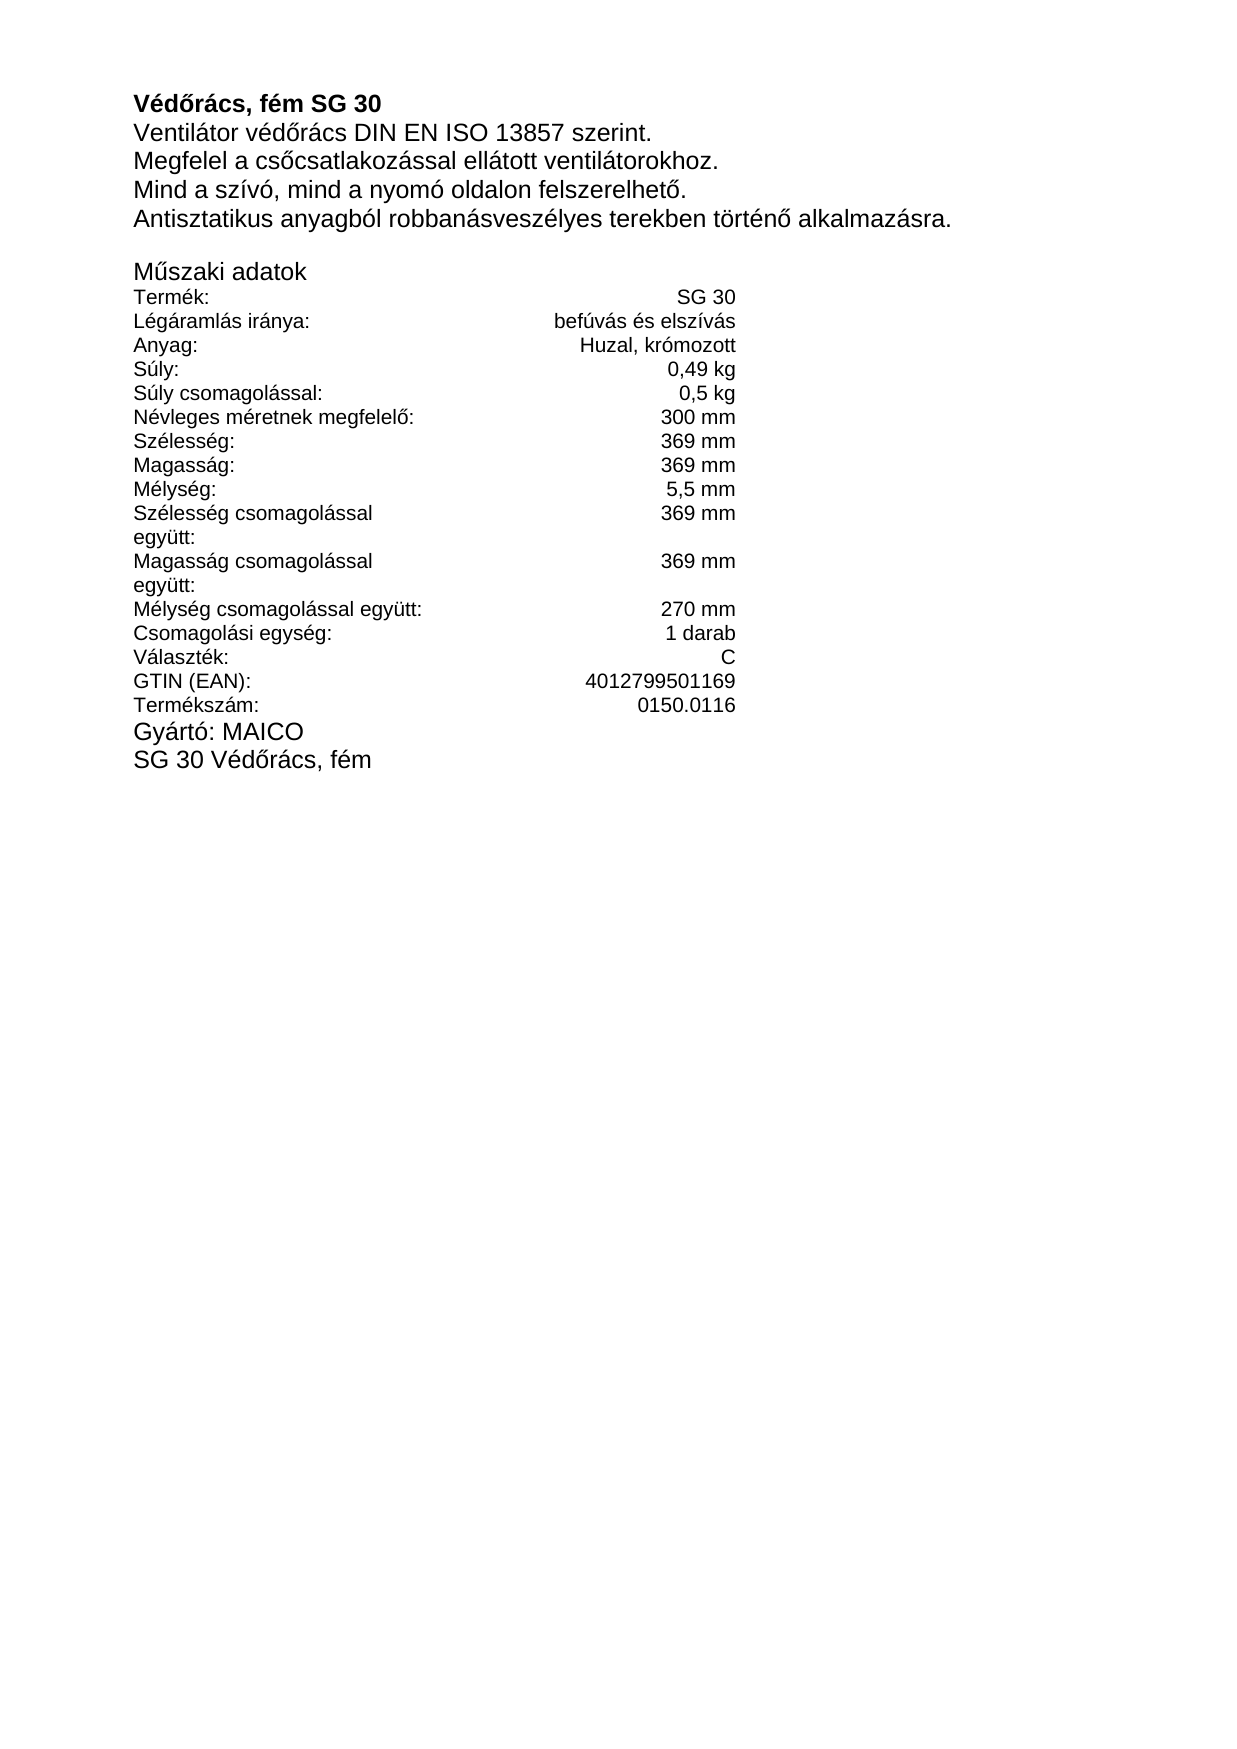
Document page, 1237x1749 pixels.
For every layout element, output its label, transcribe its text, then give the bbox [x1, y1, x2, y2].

table_cell 0,5 kg [434, 381, 747, 405]
text SG 30 Védőrács, fém [133, 745, 1148, 774]
table_cell Magasság csomagolással együtt: [122, 549, 434, 597]
table_cell 270 mm [434, 597, 747, 621]
table_cell 4012799501169 [434, 669, 747, 692]
table_cell 369 mm [434, 429, 747, 453]
table_cell GTIN (EAN): [122, 669, 434, 692]
table_cell Csomagolási egység: [122, 621, 434, 644]
table_cell Termékszám: [122, 693, 434, 716]
table_header Termék: [122, 285, 434, 309]
table_cell C [434, 645, 747, 668]
table_cell Névleges méretnek megfelelő: [122, 405, 434, 429]
table_cell Szélesség csomagolással együtt: [122, 501, 434, 549]
text Műszaki adatok [133, 256, 1148, 285]
text Antisztatikus anyagból robbanásveszélyes terekben történő alkalmazásra. [133, 204, 1148, 232]
table_cell Huzal, krómozott [434, 333, 747, 357]
table_cell 369 mm [434, 501, 747, 549]
table_cell 300 mm [434, 405, 747, 429]
text Védőrács, fém SG 30 [133, 89, 1148, 117]
table_cell Mélység: [122, 477, 434, 501]
text Megfelel a csőcsatlakozással ellátott ventilátorokhoz. [133, 146, 1148, 175]
table_cell Súly csomagolással: [122, 381, 434, 405]
table_cell Anyag: [122, 333, 434, 357]
table_cell Választék: [122, 645, 434, 668]
table_cell befúvás és elszívás [434, 309, 747, 333]
table_cell Mélység csomagolással együtt: [122, 597, 434, 621]
table_cell 369 mm [434, 549, 747, 597]
table_cell 369 mm [434, 453, 747, 477]
text Gyártó: MAICO [133, 716, 1148, 745]
table_header SG 30 [434, 285, 747, 309]
text Ventilátor védőrács DIN EN ISO 13857 szerint. [133, 117, 1148, 146]
table_cell Légáramlás iránya: [122, 309, 434, 333]
table_cell 1 darab [434, 621, 747, 644]
table_cell 0150.0116 [434, 693, 747, 716]
table_cell Súly: [122, 357, 434, 381]
table_cell Magasság: [122, 453, 434, 477]
table_cell 0,49 kg [434, 357, 747, 381]
text Mind a szívó, mind a nyomó oldalon felszerelhető. [133, 175, 1148, 204]
table_cell Szélesség: [122, 429, 434, 453]
table_cell 5,5 mm [434, 477, 747, 501]
